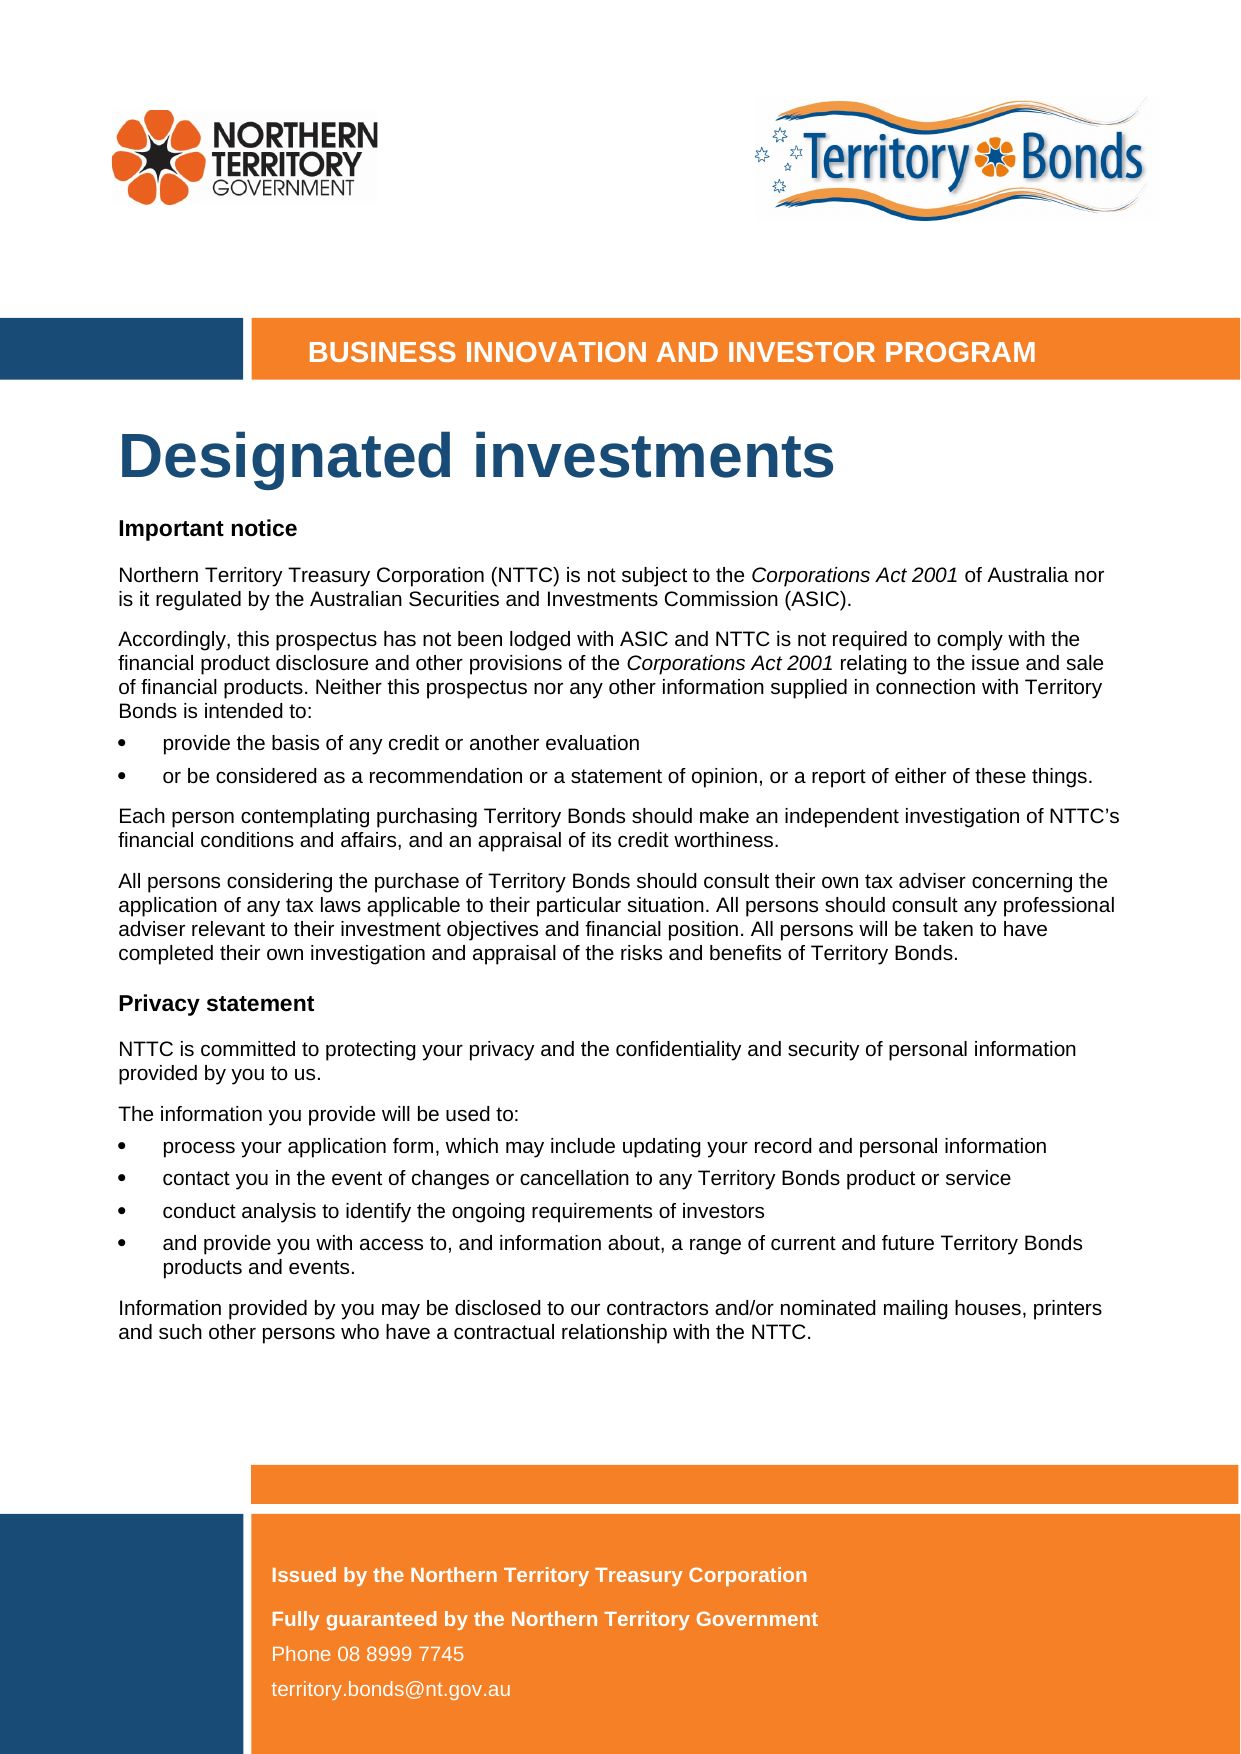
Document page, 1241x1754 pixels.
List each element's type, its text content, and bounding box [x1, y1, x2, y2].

subtitle Important notice [118, 515, 1122, 542]
subtitle Privacy statement [118, 990, 1122, 1016]
list contact you in the event of changes or cancellation to any Territory Bonds product or service [118, 1166, 1122, 1190]
list or be considered as a recommendation or a statement of opinion, or a report of either of these things. [118, 764, 1122, 788]
list and provide you with access to, and information about, a range of current and future Territory Bonds products and events. [118, 1231, 1122, 1279]
picture [754, 96, 1162, 221]
text Information provided by you may be disclosed to our contractors and/or nominated mailing houses, printers and such other persons who have a contractual relationship with the NTTC. [118, 1296, 1122, 1344]
text BUSINESS INNOVATION AND INVESTOR PROGRAM [308, 335, 1122, 368]
list process your application form, which may include updating your record and personal information [118, 1134, 1122, 1158]
text Northern Territory Treasury Corporation (NTTC) is not subject to the Corporations Act 2001 of Australia nor is it regulated by the Australian Securities and Investments Commission (ASIC). [118, 562, 1122, 610]
text Accordingly, this prospectus has not been lodged with ASIC and NTTC is not required to comply with the financial product disclosure and other provisions of the Corporations Act 2001 relating to the issue and sale of financial products. Neither this prospectus nor any other information supplied in connection with Territory Bonds is intended to: [118, 627, 1122, 723]
list provide the basis of any credit or another evaluation [118, 731, 1122, 755]
text NTTC is committed to protecting your privacy and the confidentiality and security of personal information provided by you to us. [118, 1037, 1122, 1085]
text Each person contemplating purchasing Territory Bonds should make an independent investigation of NTTC’s financial conditions and affairs, and an appraisal of its credit worthiness. [118, 804, 1122, 852]
text All persons considering the purchase of Territory Bonds should consult their own tax adviser concerning the application of any tax laws applicable to their particular situation. All persons should consult any professional adviser relevant to their investment objectives and financial position. All persons will be taken to have completed their own investigation and appraisal of the risks and benefits of Territory Bonds. [118, 869, 1122, 965]
picture [111, 110, 378, 205]
list conduct analysis to identify the ongoing requirements of investors [118, 1199, 1122, 1223]
text The information you provide will be used to: [118, 1102, 1122, 1126]
title Designated investments [118, 418, 1122, 490]
